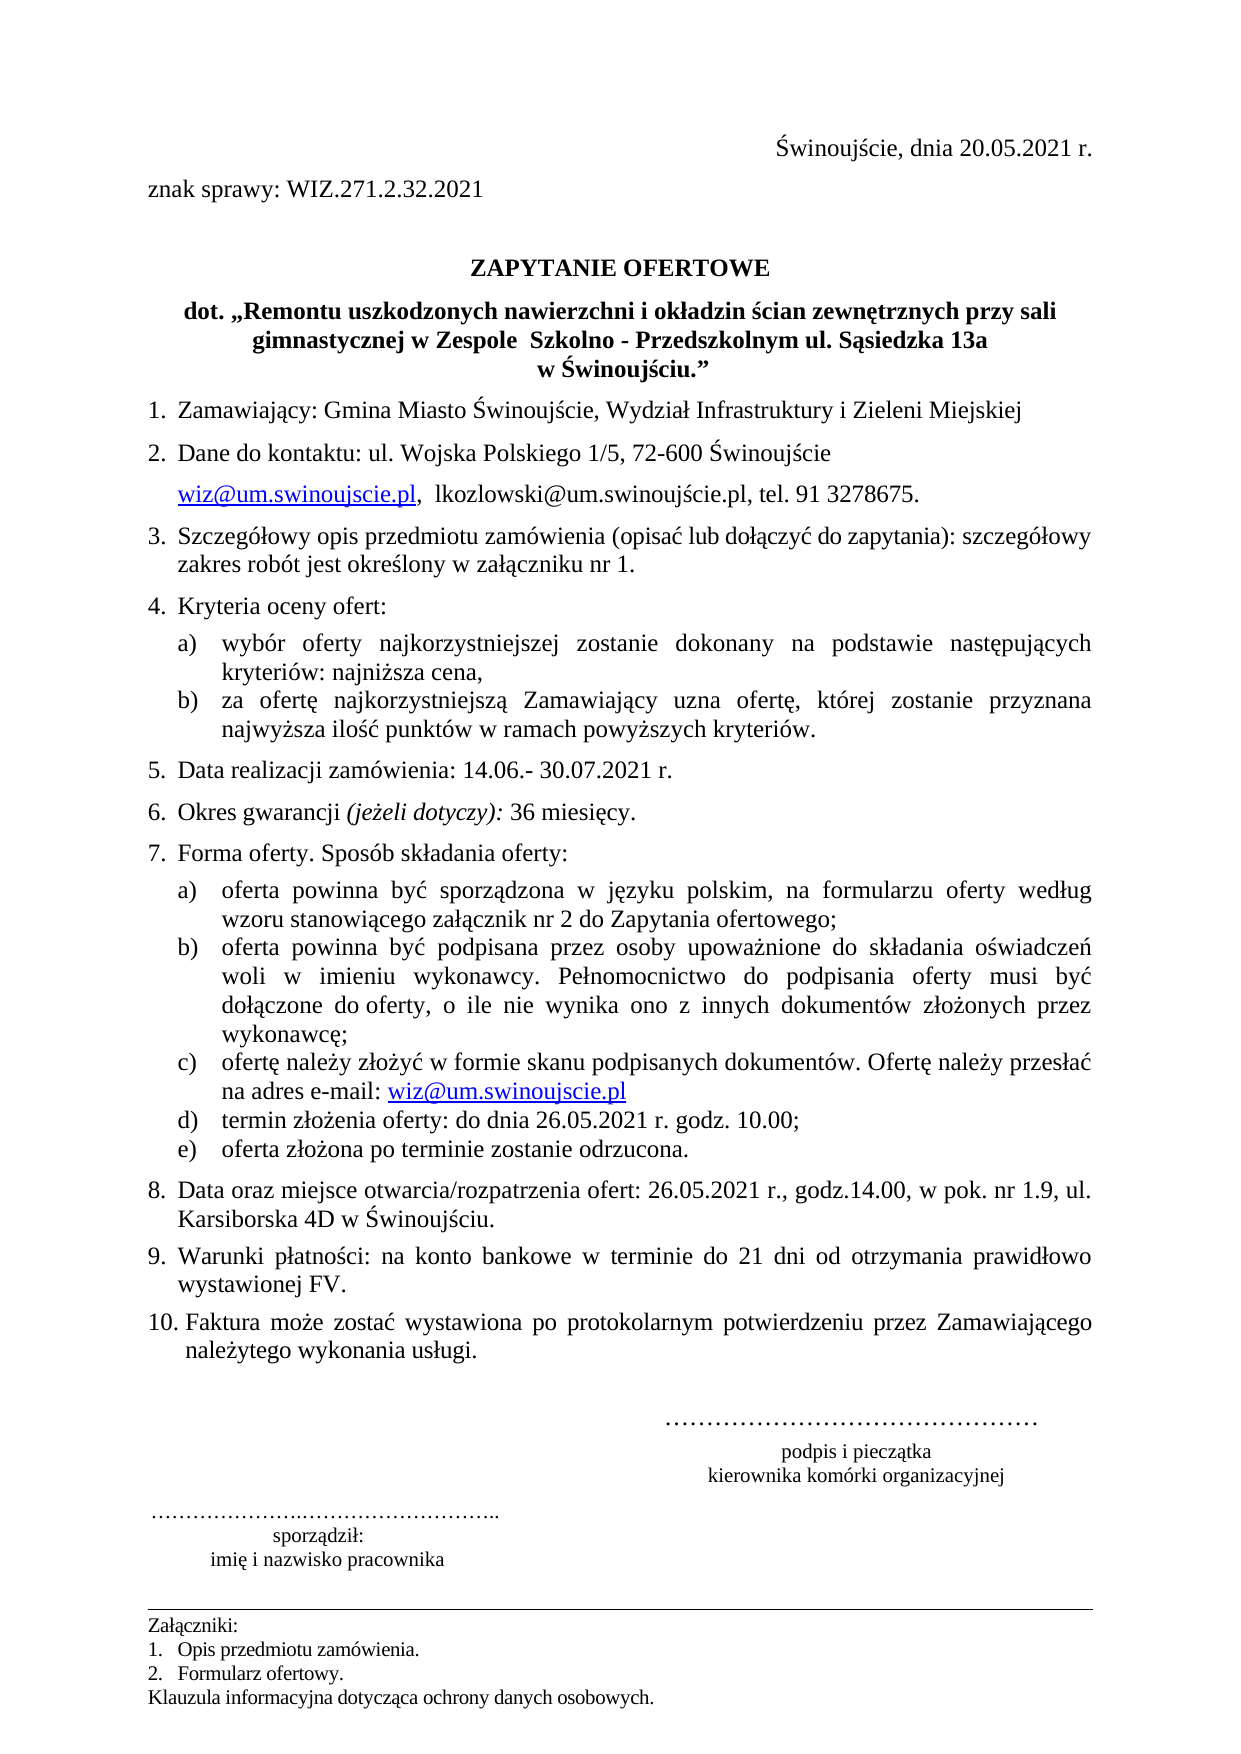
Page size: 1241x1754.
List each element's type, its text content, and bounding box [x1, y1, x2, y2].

list Forma oferty. Sposób składania oferty: [148, 838, 1093, 867]
list wybór oferty najkorzystniejszej zostanie dokonany na podstawie następujących kryteriów: najniższa cena, [177, 628, 1093, 685]
list oferta powinna być podpisana przez osoby upoważnione do składania oświadczeń woli w imieniu wykonawcy. Pełnomocnictwo do podpisania oferty musi być dołączone do oferty, o ile nie wynika ono z innych dokumentów złożonych przez wykonawcę; [177, 932, 1093, 1047]
text podpis i pieczątka [148, 1439, 1093, 1463]
list Data realizacji zamówienia: 14.06.- 30.07.2021 r. [148, 755, 1093, 784]
text imię i nazwisko pracownika [148, 1547, 1093, 1571]
text ……………………………………… [185, 1402, 1093, 1430]
text ………………….……………………….. [148, 1499, 1093, 1523]
text sporządził: [148, 1523, 1093, 1547]
list Warunki płatności: na konto bankowe w terminie do 21 dni od otrzymania prawidłowo wystawionej FV. [148, 1241, 1093, 1298]
list Szczegółowy opis przedmiotu zamówienia (opisać lub dołączyć do zapytania): szczegółowy zakres robót jest określony w załączniku nr 1. [148, 521, 1093, 578]
list ofertę należy złożyć w formie skanu podpisanych dokumentów. Ofertę należy przesłać na adres e-mail: wiz@um.swinoujscie.pl [177, 1047, 1093, 1105]
text dot. „Remontu uszkodzonych nawierzchni i okładzin ścian zewnętrznych przy sali gimnastycznej w Zespole Szkolno - Przedszkolnym ul. Sąsiedzka 13a [148, 296, 1093, 354]
list Faktura może zostać wystawiona po protokolarnym potwierdzeniu przez Zamawiającego należytego wykonania usługi. [148, 1307, 1093, 1364]
list oferta złożona po terminie zostanie odrzucona. [177, 1134, 1093, 1162]
text kierownika komórki organizacyjnej [148, 1463, 1093, 1487]
text Świnoujście, dnia 20.05.2021 r. [148, 133, 1093, 162]
list Kryteria oceny ofert: [148, 591, 1093, 619]
list Zamawiający: Gmina Miasto Świnoujście, Wydział Infrastruktury i Zieleni Miejskiej [148, 395, 1093, 424]
text znak sprawy: WIZ.271.2.32.2021 [148, 174, 1093, 203]
list Dane do kontaktu: ul. Wojska Polskiego 1/5, 72-600 Świnoujście [148, 438, 1093, 467]
list za ofertę najkorzystniejszą Zamawiający uzna ofertę, której zostanie przyznana najwyższa ilość punktów w ramach powyższych kryteriów. [177, 685, 1093, 743]
list Okres gwarancji (jeżeli dotyczy): 36 miesięcy. [148, 797, 1093, 825]
list termin złożenia oferty: do dnia 26.05.2021 r. godz. 10.00; [177, 1105, 1093, 1134]
text ZAPYTANIE OFERTOWE [148, 253, 1093, 282]
list oferta powinna być sporządzona w języku polskim, na formularzu oferty według wzoru stanowiącego załącznik nr 2 do Zapytania ofertowego; [177, 875, 1093, 932]
text w Świnoujściu.” [148, 354, 1093, 383]
text wiz@um.swinoujscie.pl, lkozlowski@um.swinoujście.pl, tel. 91 3278675. [177, 479, 1093, 508]
list Data oraz miejsce otwarcia/rozpatrzenia ofert: 26.05.2021 r., godz.14.00, w pok. nr 1.9, ul. Karsiborska 4D w Świnoujściu. [148, 1175, 1093, 1232]
